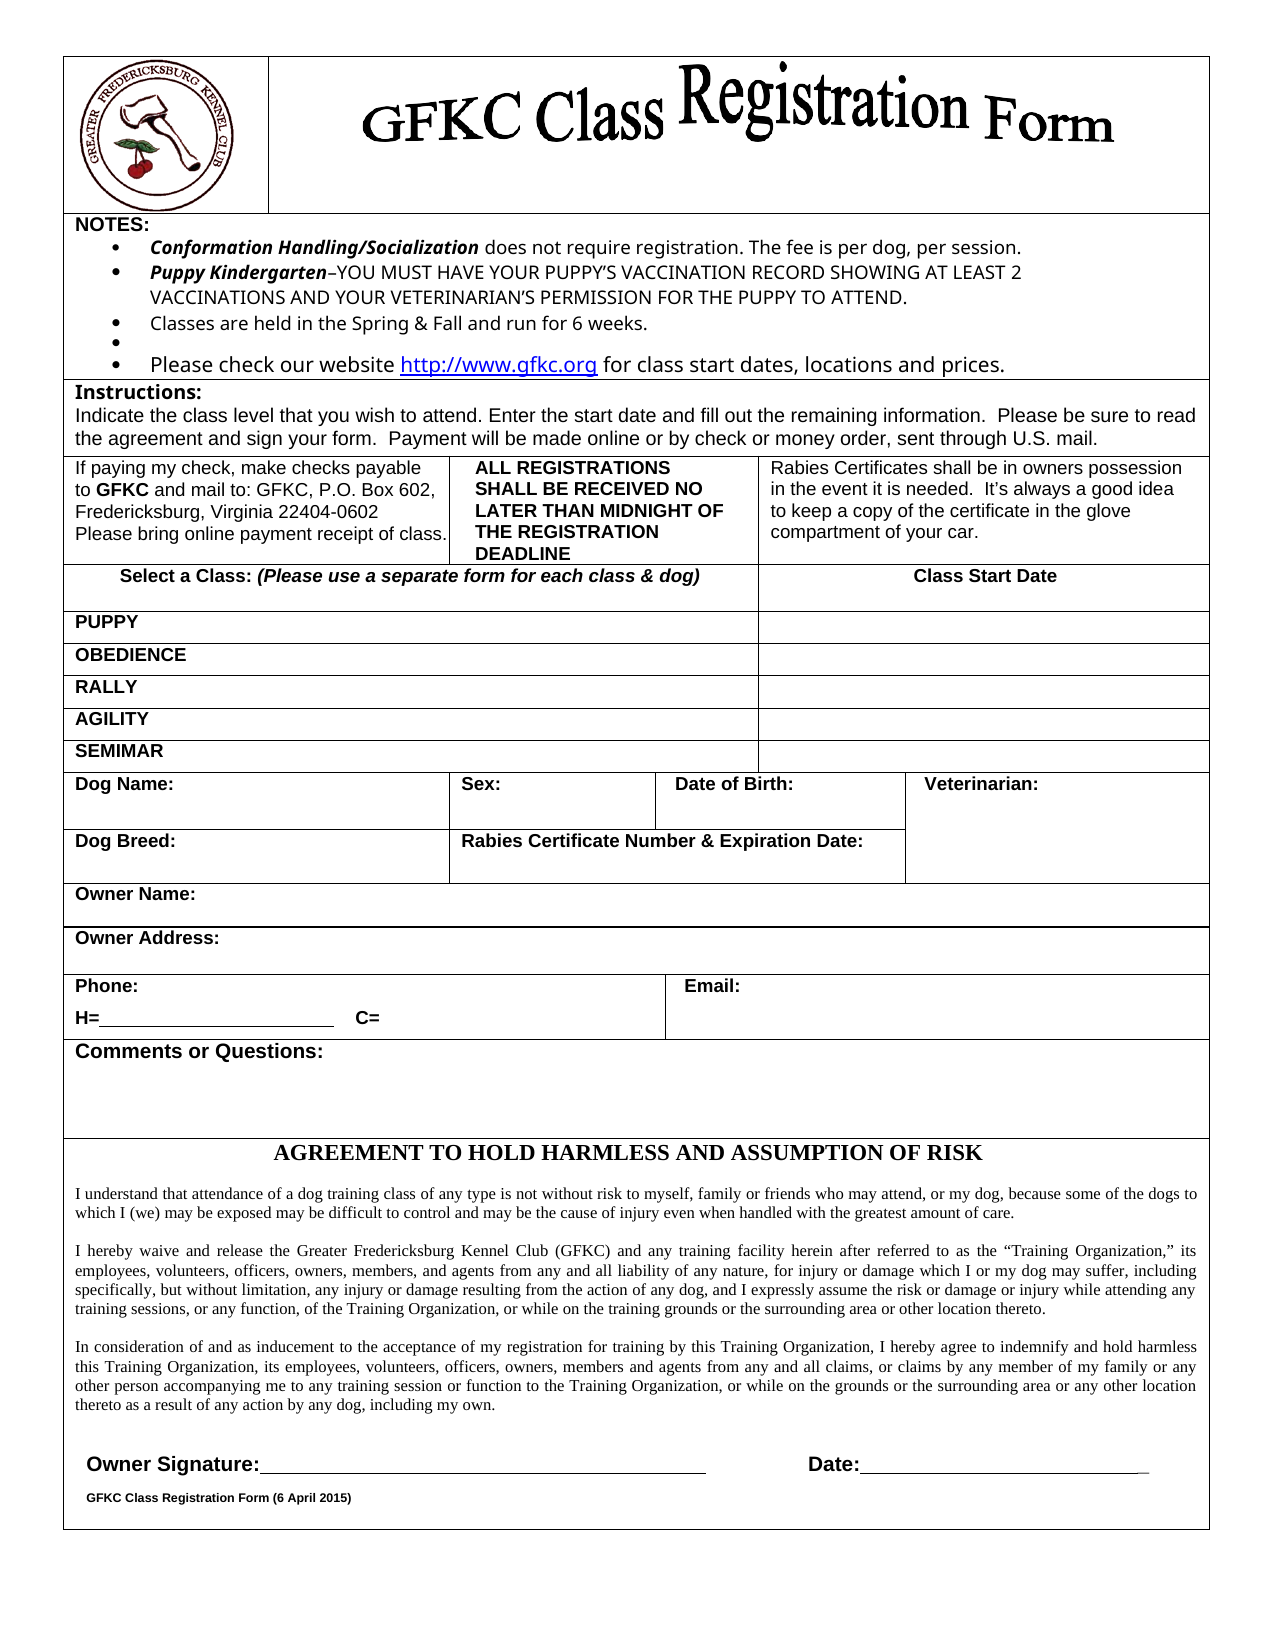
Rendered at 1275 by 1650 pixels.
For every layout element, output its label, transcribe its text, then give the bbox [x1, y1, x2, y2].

table_cell PUPPY [64, 612, 758, 643]
table_cell RALLY [64, 676, 758, 708]
table_cell Dog Breed: [64, 830, 449, 882]
table_cell [759, 676, 1209, 708]
table_cell ALL REGISTRATIONS SHALL BE RECEIVED NO LATER THAN MIDNIGHT OF THE REGISTRATION DEADLINE [450, 457, 758, 564]
table_cell [759, 709, 1209, 740]
table_cell Rabies Certificates shall be in owners possession in the event it is needed. It’s always a good idea to keep a copy of the certificate in the glove compartment of your car. [759, 457, 1209, 564]
table_cell Owner Name: [64, 884, 1209, 926]
table_cell Select a Class: (Please use a separate form for each class & dog) [64, 565, 758, 611]
table_cell Phone: H= C= [64, 975, 665, 1039]
table_cell NOTES: Conformation Handling/Socialization does not require registration. The fee is per dog, per session. Puppy Kindergarten–YOU MUST HAVE YOUR PUPPY’S VACCINATION RECORD SHOWING AT LEAST 2 VACCINATIONS AND YOUR VETERINARIAN’S PERMISSION FOR THE PUPPY TO ATTEND. Classes are held in the Spring & Fall and run for 6 weeks. Please check our website http://www.gfkc.org for class start dates, locations and prices. [64, 214, 1209, 379]
table_cell SEMIMAR [64, 741, 758, 772]
picture [536, 87, 664, 142]
table_cell If paying my check, make checks payable to GFKC and mail to: GFKC, P.O. Box 602, Fredericksburg, Virginia 22404-0602 Please bring online payment receipt of class. [64, 457, 449, 564]
table_cell Owner Address: [64, 928, 1209, 974]
table_cell Date of Birth: [656, 773, 905, 829]
table_cell Instructions: Indicate the class level that you wish to attend. Enter the start date and fill out the remaining information. Please be sure to read the agreement and sign your form. Payment will be made online or by check or money order, sent through U.S. mail. [64, 380, 1209, 456]
table_header [269, 57, 1209, 213]
table_cell OBEDIENCE [64, 644, 758, 675]
table_cell AGILITY [64, 709, 758, 740]
table_cell [759, 612, 1209, 643]
table_cell [759, 644, 1209, 675]
picture [75, 57, 235, 212]
picture [678, 61, 970, 142]
table_cell Sex: [450, 773, 655, 829]
table_cell Email: [666, 975, 1209, 1039]
picture [984, 95, 1115, 142]
table_cell Rabies Certificate Number & Expiration Date: [450, 830, 905, 882]
table_cell AGREEMENT TO HOLD HARMLESS AND ASSUMPTION OF RISK I understand that attendance of a dog training class of any type is not without risk to myself, family or friends who may attend, or my dog, because some of the dogs to which I (we) may be exposed may be difficult to control and may be the cause of injury even when handled with the greatest amount of care. I hereby waive and release the Greater Fredericksburg Kennel Club (GFKC) and any training facility herein after referred to as the “Training Organization,” its employees, volunteers, officers, owners, members, and agents from any and all liability of any nature, for injury or damage which I or my dog may suffer, including specifically, but without limitation, any injury or damage resulting from the action of any dog, and I expressly assume the risk or damage or injury while attending any training sessions, or any function, of the Training Organization, or while on the training grounds or the surrounding area or other location thereto. In consideration of and as inducement to the acceptance of my registration for training by this Training Organization, I hereby agree to indemnify and hold harmless this Training Organization, its employees, volunteers, officers, owners, members and agents from any and all claims, or claims by any member of my family or any other person accompanying me to any training session or function to the Training Organization, or while on the grounds or the surrounding area or any other location thereto as a result of any action by any dog, including my own. Owner Signature: Date: _ GFKC Class Registration Form (6 April 2015) [64, 1139, 1209, 1529]
table_cell Veterinarian: [906, 773, 1209, 882]
picture [362, 91, 520, 142]
table_header [64, 57, 268, 213]
table_cell Comments or Questions: [64, 1040, 1209, 1138]
table_cell Class Start Date [759, 565, 1209, 611]
table_cell [759, 741, 1209, 772]
table_cell Dog Name: [64, 773, 449, 829]
